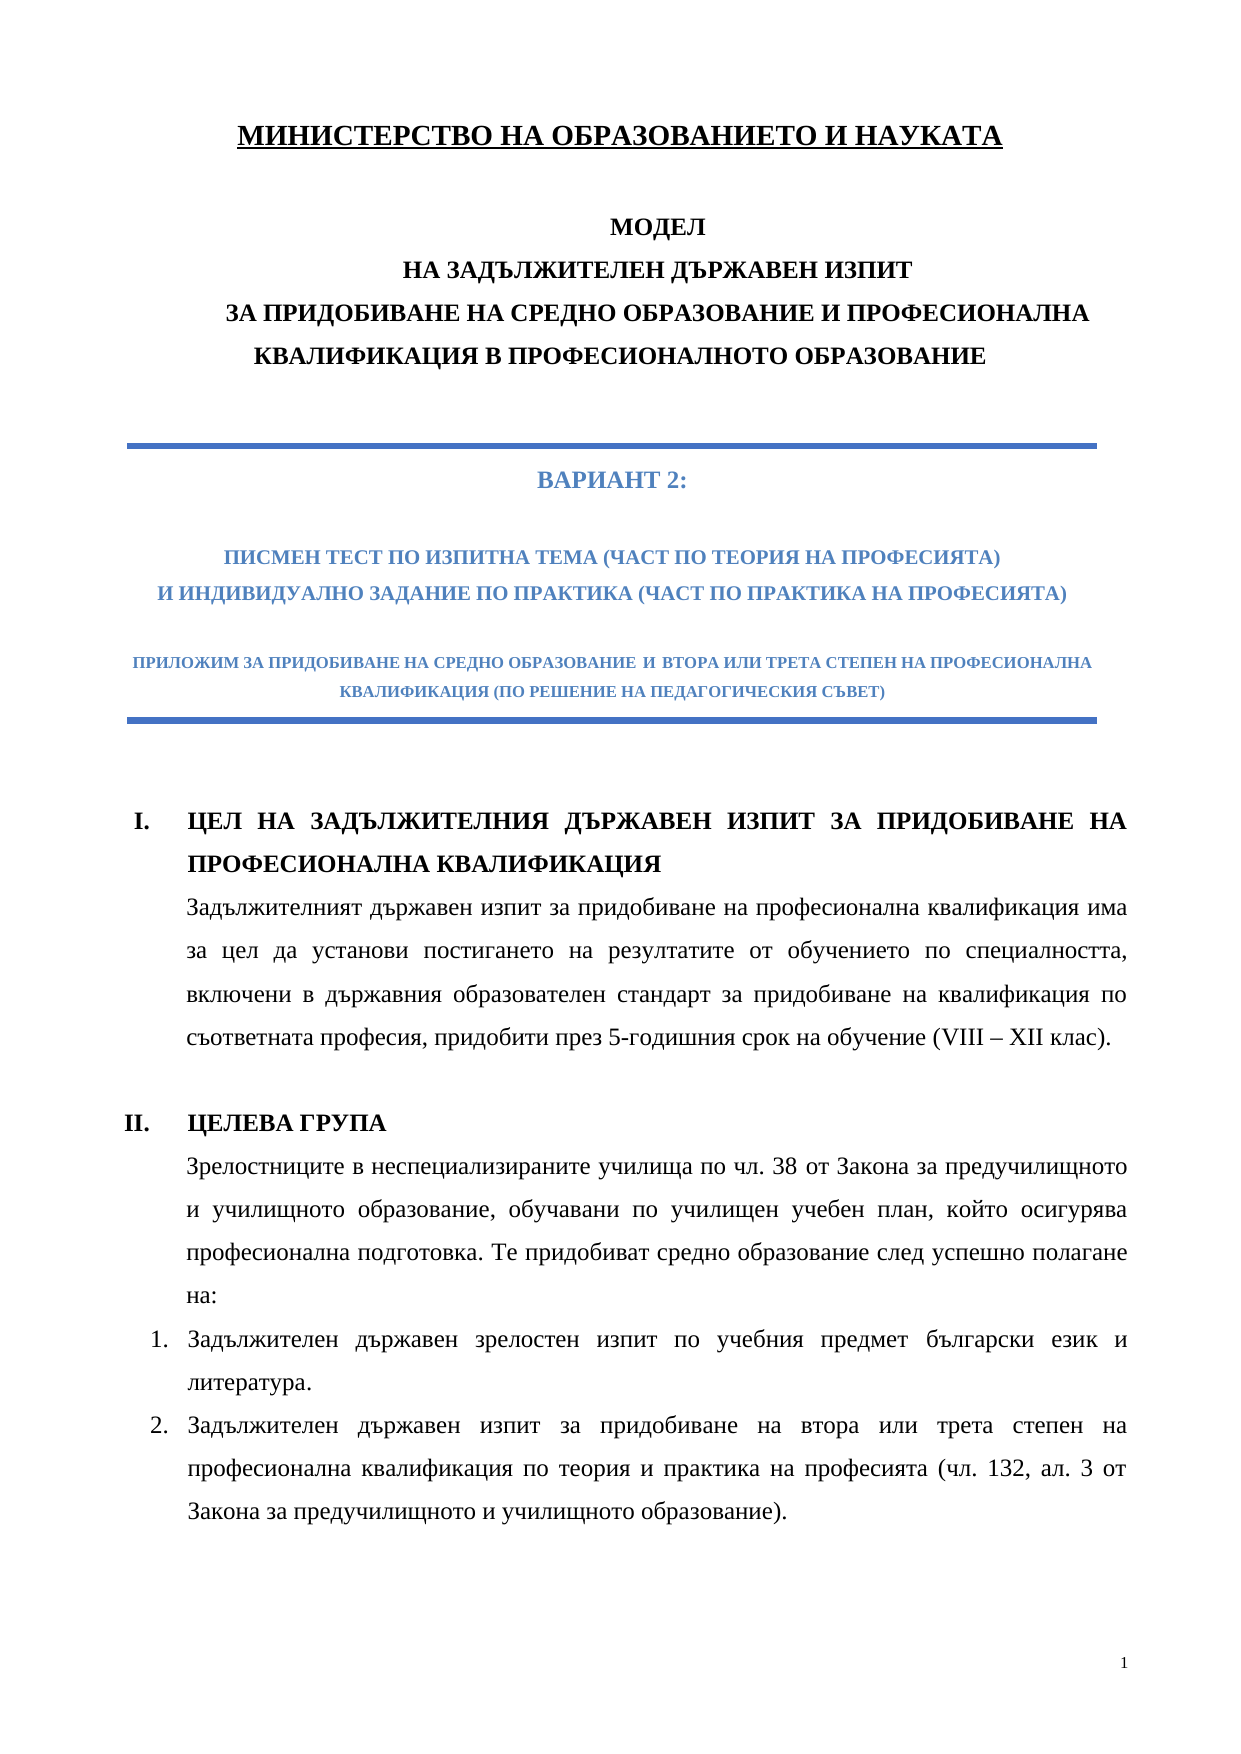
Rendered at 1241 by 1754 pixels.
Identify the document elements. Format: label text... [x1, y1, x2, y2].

text ЗА ПРИДОБИВАНЕ НА СРЕДНО ОБРАЗОВАНИЕ И ПРОФЕСИОНАЛНА КВАЛИФИКАЦИЯ В ПРОФЕСИОНАЛНОТО ОБРАЗОВАНИЕ [112, 298, 1128, 370]
list ЦЕЛЕВА ГРУПА [150, 1108, 1128, 1137]
text НА ЗАДЪЛЖИТЕЛЕН ДЪРЖАВЕН ИЗПИТ [112, 255, 1128, 283]
list Задължителен държавен зрелостен изпит по учебния предмет български език и литература. [150, 1324, 1128, 1396]
text Зрелостниците в неспециализираните училища по чл. 38 от Закона за предучилищното и училищното образование, обучавани по училищен учебен план, който осигурява професионална подготовка. Те придобиват средно образование след успешно полагане на: [186, 1151, 1128, 1309]
text МОДЕЛ [112, 212, 1128, 240]
list Задължителен държавен изпит за придобиване на втора или трета степен на професионална квалификация по теория и практика на професията (чл. 132, ал. 3 от Закона за предучилищното и училищното образование). [150, 1410, 1128, 1525]
list ЦЕЛ НА ЗАДЪЛЖИТЕЛНИЯ ДЪРЖАВЕН ИЗПИТ ЗА ПРИДОБИВАНЕ НА ПРОФЕСИОНАЛНА КВАЛИФИКАЦИЯ [150, 806, 1128, 878]
text МИНИСТЕРСТВО НА ОБРАЗОВАНИЕТО И НАУКАТА [112, 118, 1128, 152]
text Задължителният държавен изпит за придобиване на професионална квалификация има за цел да установи постигането на резултатите от обучението по специалността, включени в държавния образователен стандарт за придобиване на квалификация по съответната професия, придобити през 5-годишния срок на обучение (VIII – XII клас). [186, 892, 1128, 1051]
